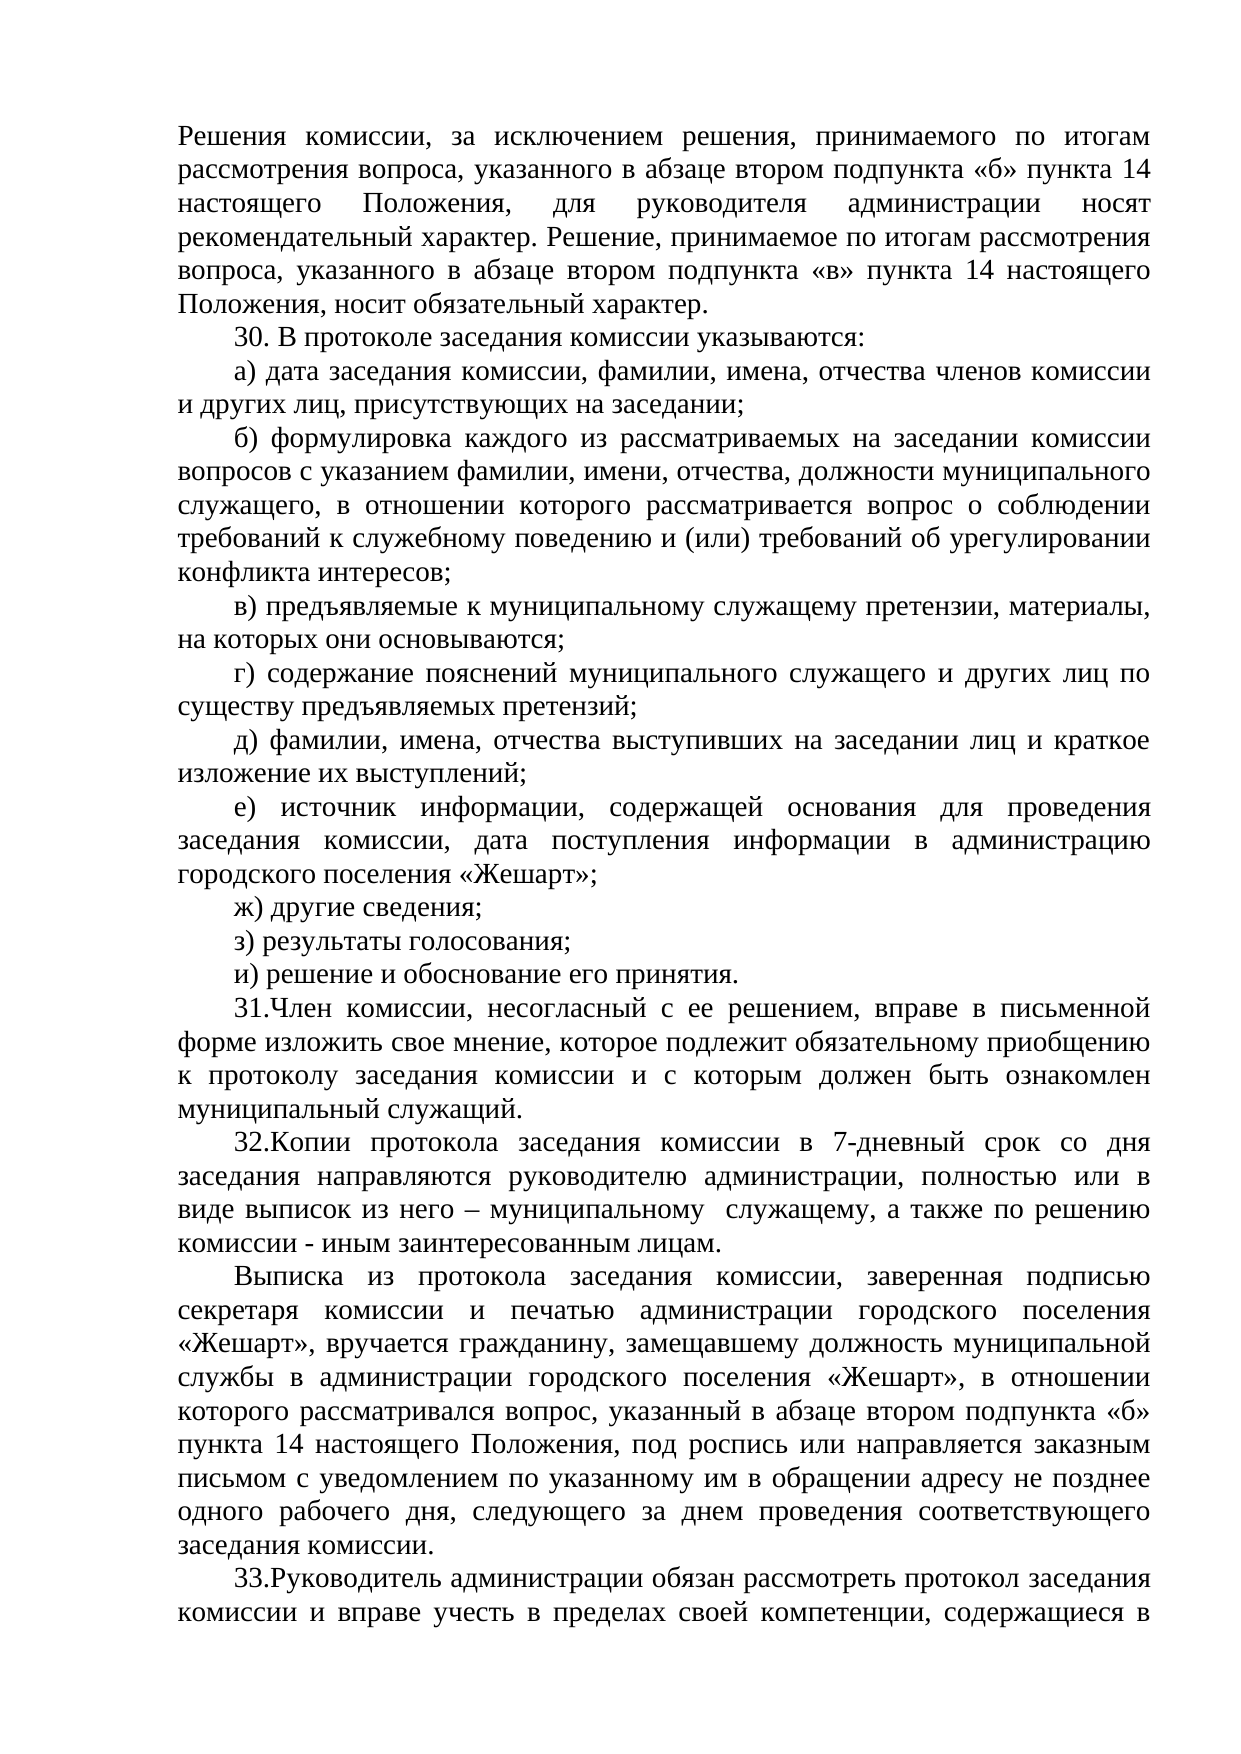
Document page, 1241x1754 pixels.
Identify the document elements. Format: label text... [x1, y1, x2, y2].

text и) решение и обоснование его принятия. [177, 957, 1152, 990]
text г) содержание пояснений муниципального служащего и других лиц по существу предъявляемых претензий; [177, 655, 1152, 722]
text 30. В протоколе заседания комиссии указываются: [177, 319, 1152, 353]
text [177, 118, 1152, 319]
text а) дата заседания комиссии, фамилии, имена, отчества членов комиссии и других лиц, присутствующих на заседании; [177, 353, 1152, 420]
text з) результаты голосования; [177, 923, 1152, 957]
text Выписка из протокола заседания комиссии, заверенная подписью секретаря комиссии и печатью администрации городского поселения «Жешарт», вручается гражданину, замещавшему должность муниципальной службы в администрации городского поселения «Жешарт», в отношении которого рассматривался вопрос, указанный в абзаце втором подпункта «б» пункта 14 настоящего Положения, под роспись или направляется заказным письмом с уведомлением по указанному им в обращении адресу не позднее одного рабочего дня, следующего за днем проведения соответствующего заседания комиссии. [177, 1258, 1152, 1560]
text 31.Член комиссии, несогласный с ее решением, вправе в письменной форме изложить свое мнение, которое подлежит обязательному приобщению к протоколу заседания комиссии и с которым должен быть ознакомлен муниципальный служащий. [177, 990, 1152, 1124]
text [177, 1560, 1152, 1627]
text в) предъявляемые к муниципальному служащему претензии, материалы, на которых они основываются; [177, 588, 1152, 655]
text б) формулировка каждого из рассматриваемых на заседании комиссии вопросов с указанием фамилии, имени, отчества, должности муниципального служащего, в отношении которого рассматривается вопрос о соблюдении требований к служебному поведению и (или) требований об урегулировании конфликта интересов; [177, 420, 1152, 588]
text ж) другие сведения; [177, 889, 1152, 923]
text е) источник информации, содержащей основания для проведения заседания комиссии, дата поступления информации в администрацию городского поселения «Жешарт»; [177, 789, 1152, 889]
text д) фамилии, имена, отчества выступивших на заседании лиц и краткое изложение их выступлений; [177, 722, 1152, 789]
text 32.Копии протокола заседания комиссии в 7-дневный срок со дня заседания направляются руководителю администрации, полностью или в виде выписок из него – муниципальному служащему, а также по решению комиссии - иным заинтересованным лицам. [177, 1124, 1152, 1258]
